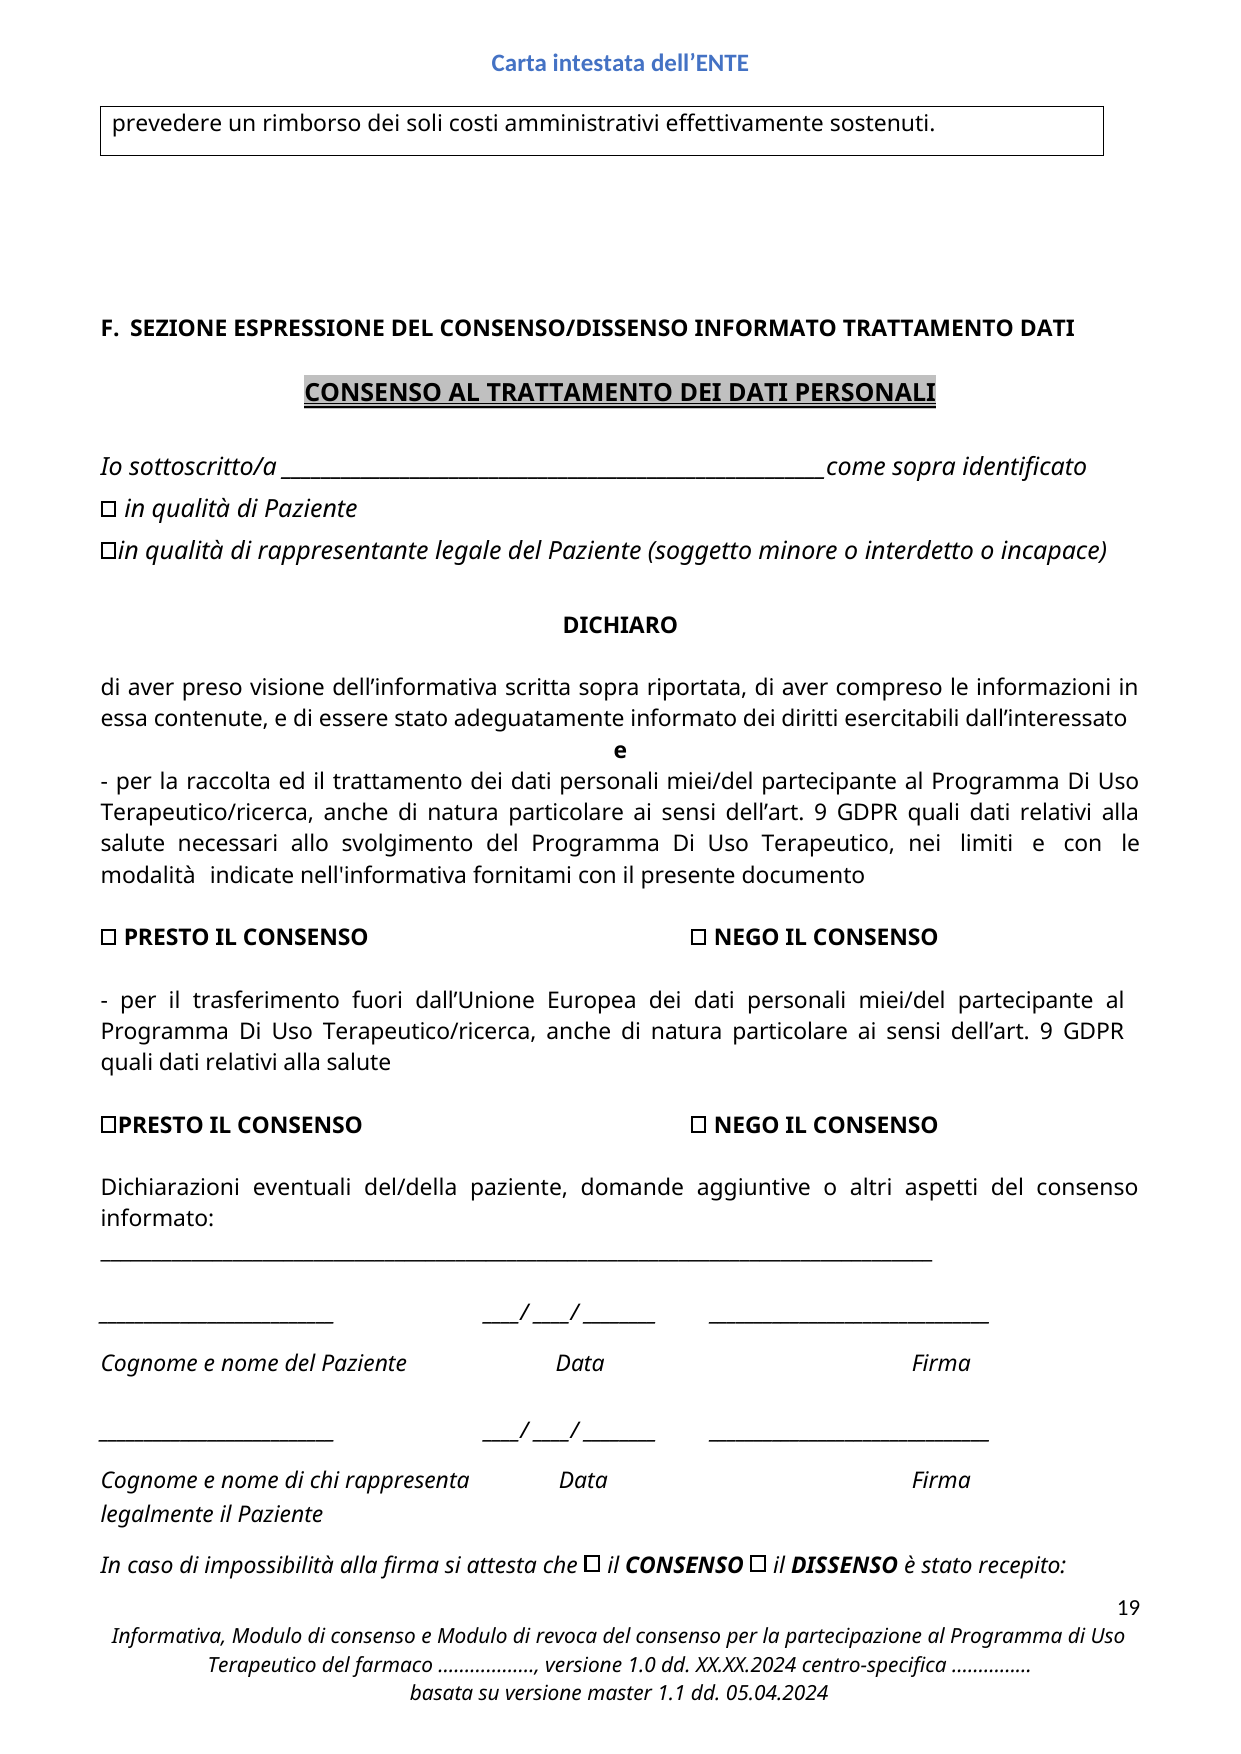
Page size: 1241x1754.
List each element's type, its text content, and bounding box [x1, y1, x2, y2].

list SEZIONE ESPRESSIONE DEL CONSENSO/DISSENSO INFORMATO TRATTAMENTO DATI [100, 312, 1140, 343]
text PRESTO IL CONSENSO NEGO IL CONSENSO [100, 1109, 1125, 1140]
text DICHIARO [100, 609, 1140, 640]
text e [100, 734, 1140, 765]
text Io sottoscritto/a _______________________________________________________come sopra identificato [100, 452, 1140, 482]
text legalmente il Paziente [100, 1498, 1140, 1529]
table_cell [101, 107, 1103, 155]
text __________________________ ____/ ____/ ________ _______________________________ [100, 1414, 1140, 1445]
text in qualità di rappresentante legale del Paziente (soggetto minore o interdetto o incapace) [100, 536, 1140, 565]
text in qualità di Paziente [100, 494, 1140, 523]
text di aver preso visione dell’informativa scritta sopra riportata, di aver compreso le informazioni in essa contenute, e di essere stato adeguatamente informato dei diritti esercitabili dall’interessato [100, 671, 1140, 734]
text - per il trasferimento fuori dall’Unione Europea dei dati personali miei/del partecipante al Programma Di Uso Terapeutico/ricerca, anche di natura particolare ai sensi dell’art. 9 GDPR quali dati relativi alla salute [100, 984, 1125, 1077]
text In caso di impossibilità alla firma si attesta che il CONSENSO il DISSENSO è stato recepito: [100, 1549, 1140, 1580]
text __________________________________________________________________________________ [100, 1234, 1140, 1265]
text Dichiarazioni eventuali del/della paziente, domande aggiuntive o altri aspetti del consenso informato: [100, 1171, 1140, 1234]
text Cognome e nome del Paziente Data Firma [100, 1347, 1140, 1378]
text Cognome e nome di chi rappresenta Data Firma [100, 1464, 1140, 1496]
text __________________________ ____/ ____/ ________ _______________________________ [100, 1296, 1140, 1327]
text CONSENSO AL TRATTAMENTO DEI DATI PERSONALI [100, 374, 1140, 409]
text PRESTO IL CONSENSO NEGO IL CONSENSO [100, 921, 1125, 952]
text - per la raccolta ed il trattamento dei dati personali miei/del partecipante al Programma Di Uso Terapeutico/ricerca, anche di natura particolare ai sensi dell’art. 9 GDPR quali dati relativi alla salute necessari allo svolgimento del Programma Di Uso Terapeutico, nei limiti e con le modalità indicate nell'informativa fornitami con il presente documento [100, 765, 1140, 890]
